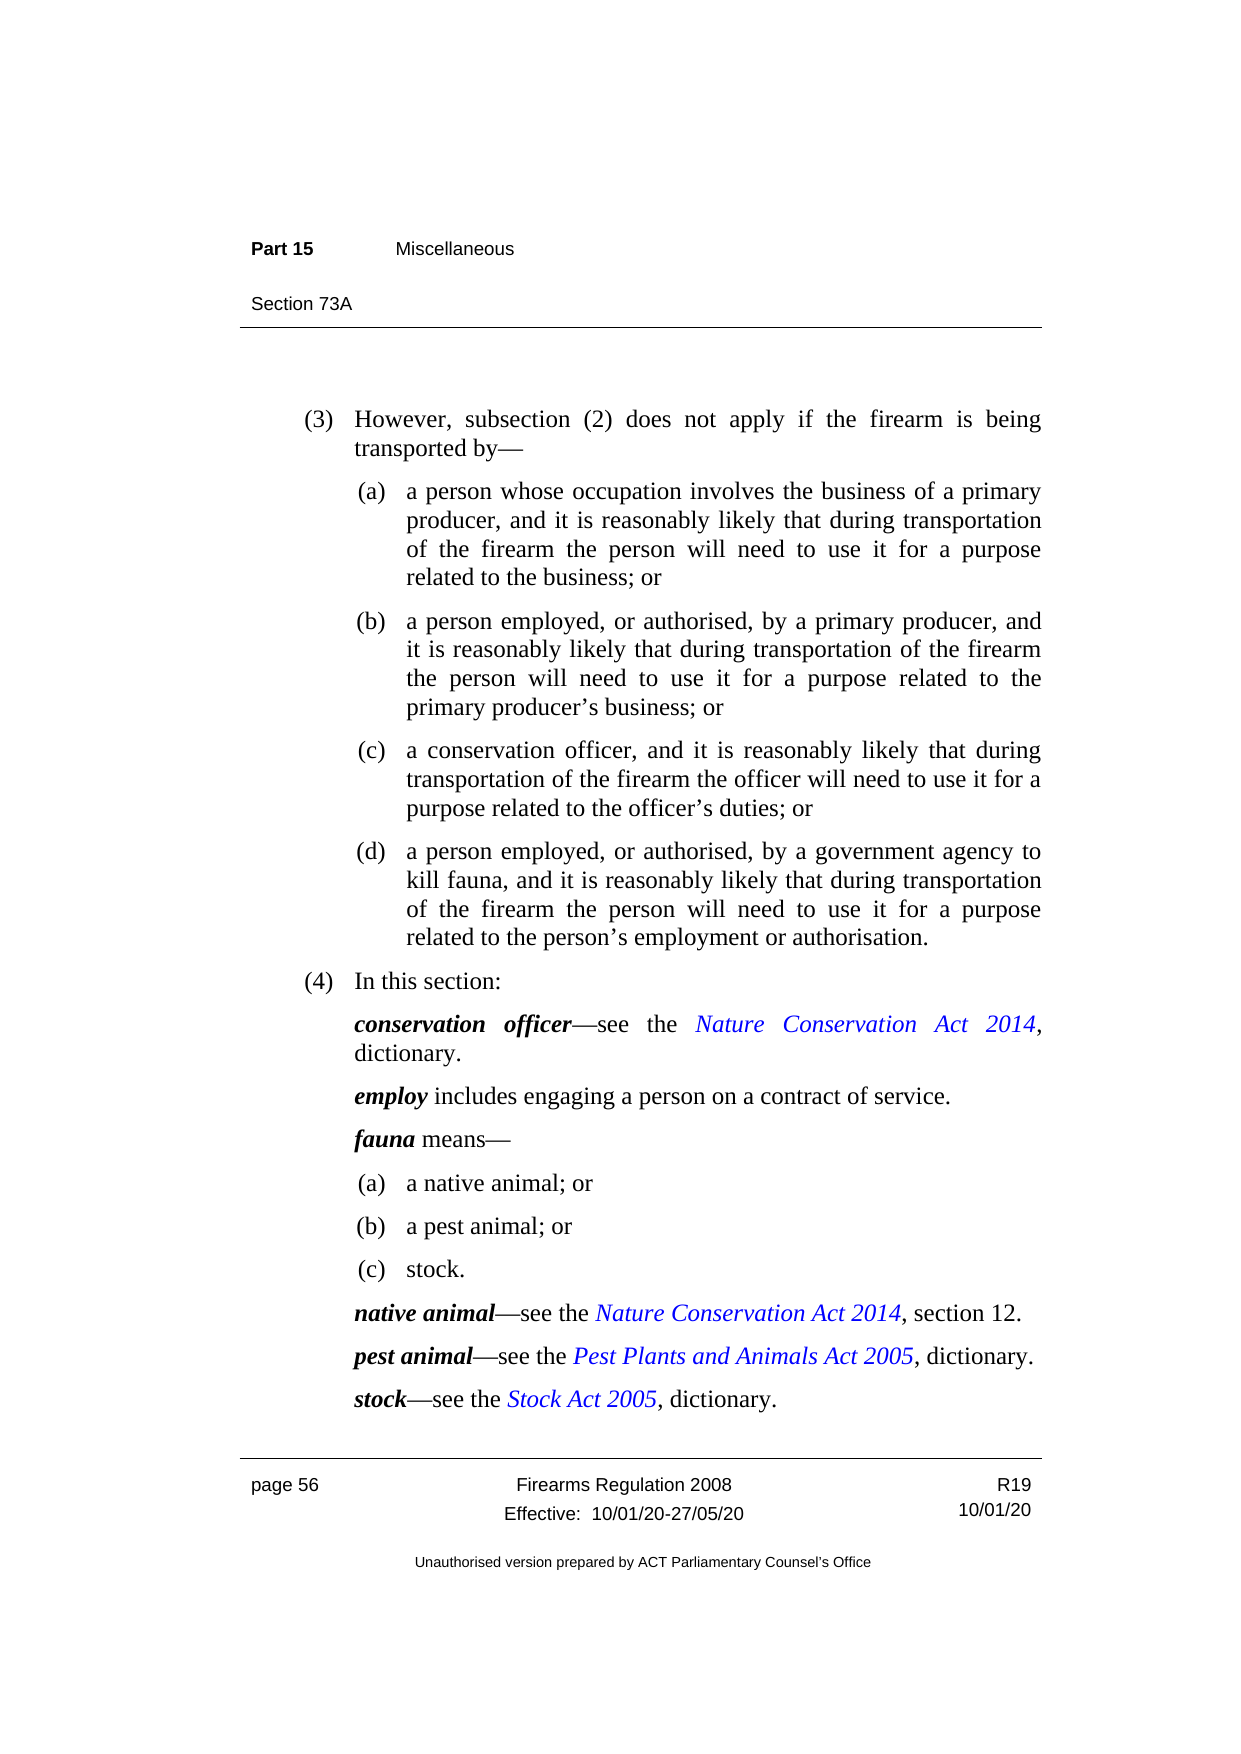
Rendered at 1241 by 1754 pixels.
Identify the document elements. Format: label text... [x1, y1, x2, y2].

text pest animal—see the Pest Plants and Animals Act 2005, dictionary. [354, 1341, 1042, 1370]
text fauna means— [354, 1124, 1042, 1153]
text native animal—see the Nature Conservation Act 2014, section 12. [354, 1298, 1042, 1327]
text (d) a person employed, or authorised, by a government agency to kill fauna, and it is reasonably likely that during transportation of the firearm the person will need to use it for a purpose related to the person’s employment or authorisation. [239, 836, 1042, 951]
text employ includes engaging a person on a contract of service. [354, 1081, 1042, 1110]
text (a) a native animal; or [239, 1168, 1042, 1197]
text (a) a person whose occupation involves the business of a primary producer, and it is reasonably likely that during transportation of the firearm the person will need to use it for a purpose related to the business; or [239, 476, 1042, 591]
text stock—see the Stock Act 2005, dictionary. [354, 1384, 1042, 1413]
text (c) a conservation officer, and it is reasonably likely that during transportation of the firearm the officer will need to use it for a purpose related to the officer’s duties; or [239, 735, 1042, 822]
text conservation officer—see the Nature Conservation Act 2014, dictionary. [354, 1009, 1042, 1067]
text (4) In this section: [239, 966, 1042, 994]
text (3) However, subsection (2) does not apply if the firearm is being transported by— [239, 404, 1042, 462]
text (b) a person employed, or authorised, by a primary producer, and it is reasonably likely that during transportation of the firearm the person will need to use it for a purpose related to the primary producer’s business; or [239, 606, 1042, 721]
text (b) a pest animal; or [239, 1211, 1042, 1240]
text (c) stock. [239, 1254, 1042, 1283]
